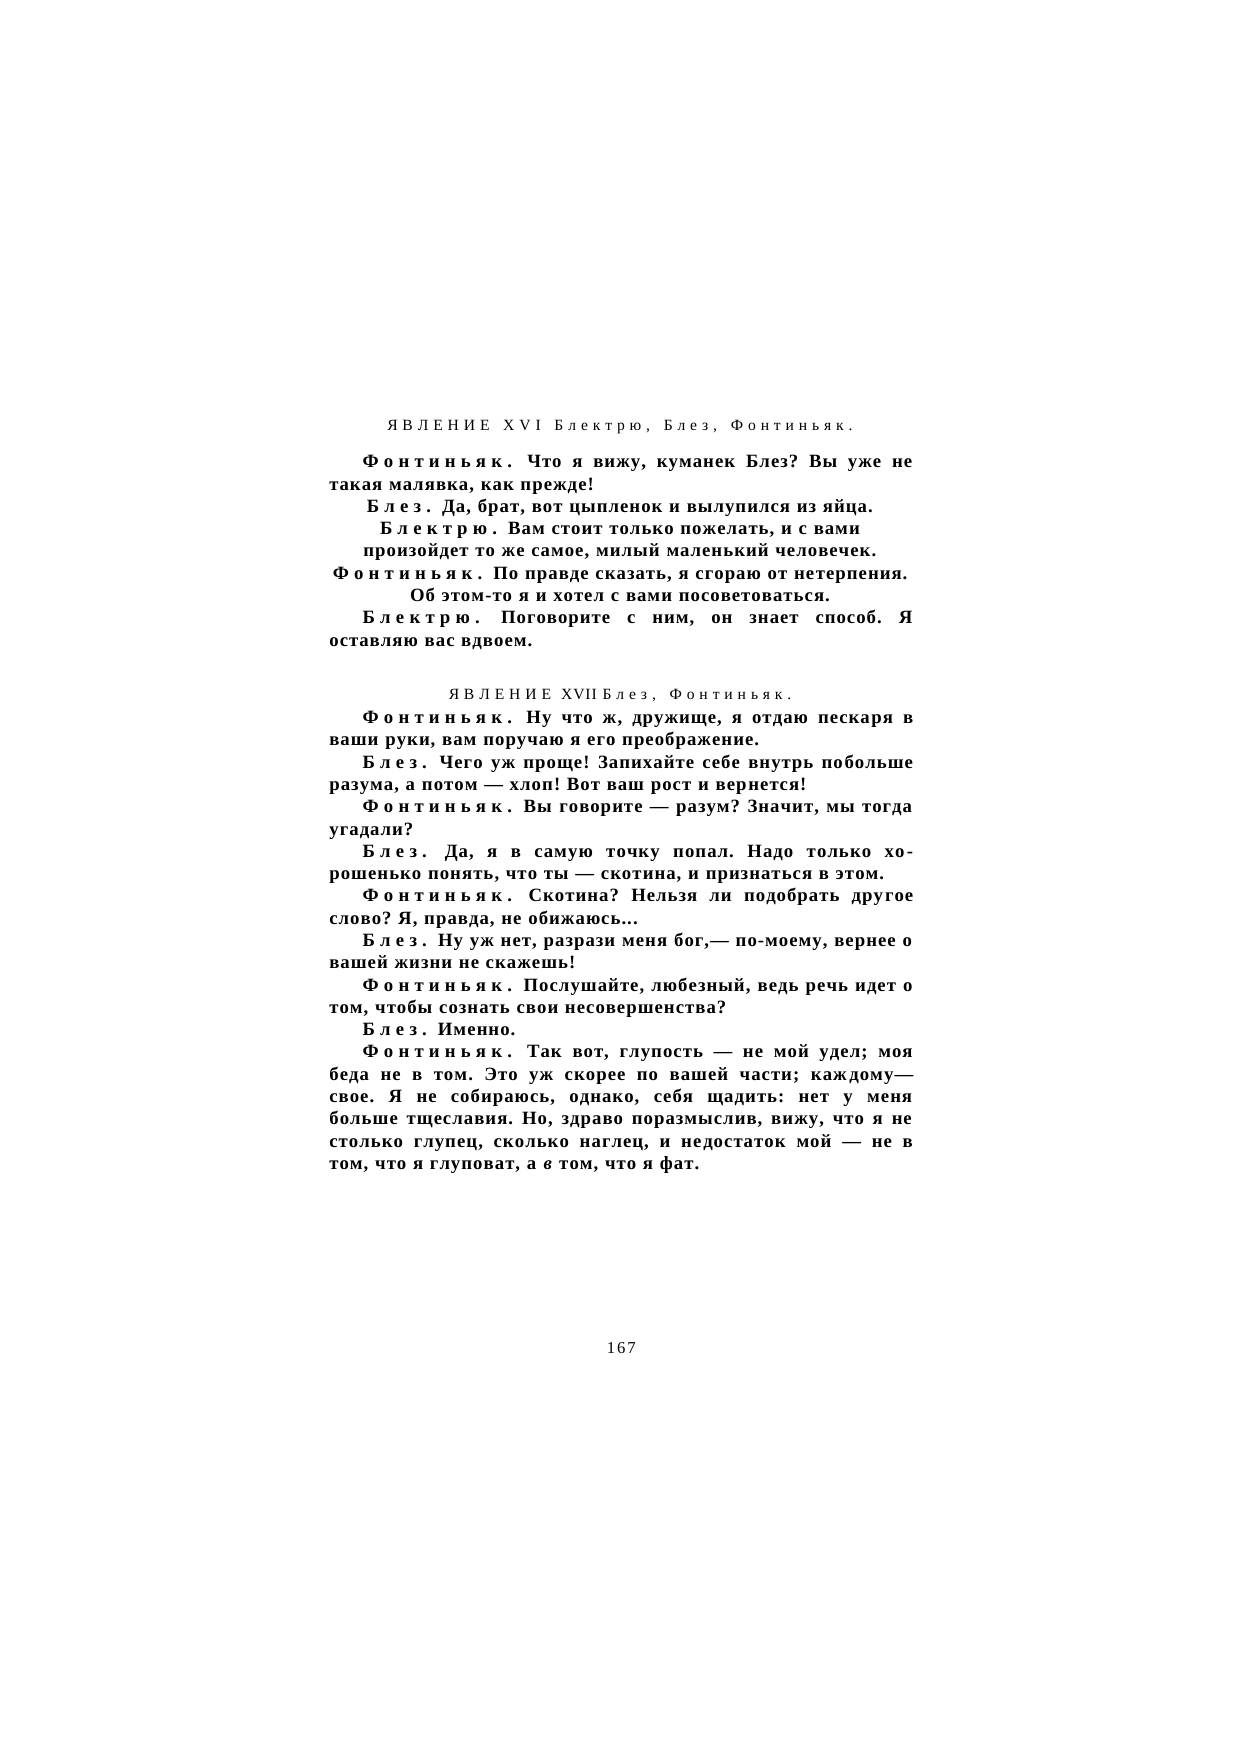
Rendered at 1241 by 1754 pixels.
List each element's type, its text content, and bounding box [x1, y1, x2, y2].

text Фонтиньяк. Вы говорите — разум? Значит, мы тогда угадали? [329, 795, 913, 839]
text Блез. Чего уж проще! Запихайте себе внутрь побольше разума, а потом — хлоп! Вот ваш рост и вернется! [329, 750, 913, 795]
text ЯВЛЕНИЕ XVI Блектрю, Блез, Фонтиньяк. [327, 406, 913, 437]
text Блез. Ну уж нет, разрази меня бог,— по-моему, вернее о вашей жизни не скажешь! [329, 928, 913, 973]
text Фонтиньяк. По правде сказать, я сгораю от нетерпения. Об этом-то я и хотел с вами посоветоваться. [327, 561, 913, 606]
text Блектрю. Вам стоит только пожелать, и с вами произойдет то же самое, милый маленький человечек. [327, 517, 913, 561]
text ЯВЛЕНИЕ XVII Блез, Фонтиньяк. [327, 675, 913, 706]
text Фонтиньяк. Послушайте, любезный, ведь речь идет о том, чтобы сознать свои несовершенства? [329, 973, 913, 1018]
text Фонтиньяк. Скотина? Нельзя ли подобрать другое слово? Я, правда, не обижаюсь... [329, 884, 913, 928]
text Блез. Да, брат, вот цыпленок и вылупился из яйца. [327, 494, 913, 517]
text 167 [607, 1341, 636, 1357]
text Блектрю. Поговорите с ним, он знает способ. Я оставляю вас вдвоем. [329, 606, 913, 650]
text Фонтиньяк. Что я вижу, куманек Блез? Вы уже не такая малявка, как прежде! [329, 450, 913, 494]
text Фонтиньяк. Ну что ж, дружище, я отдаю пескаря в ваши руки, вам поручаю я его преображение. [329, 706, 913, 750]
text Фонтиньяк. Так вот, глупость — не мой удел; моя беда не в том. Это уж скорее по вашей части; каждому— свое. Я не собираюсь, однако, себя щадить: нет у меня больше тщеславия. Но, здраво поразмыслив, вижу, что я не столько глупец, сколько наглец, и недостаток мой — не в том, что я глуповат, а в том, что я фат. [329, 1040, 913, 1174]
text Блез. Именно. [329, 1018, 917, 1040]
text Блез. Да, я в самую точку попал. Надо только хорошенько понять, что ты — скотина, и признаться в этом. [329, 839, 913, 884]
